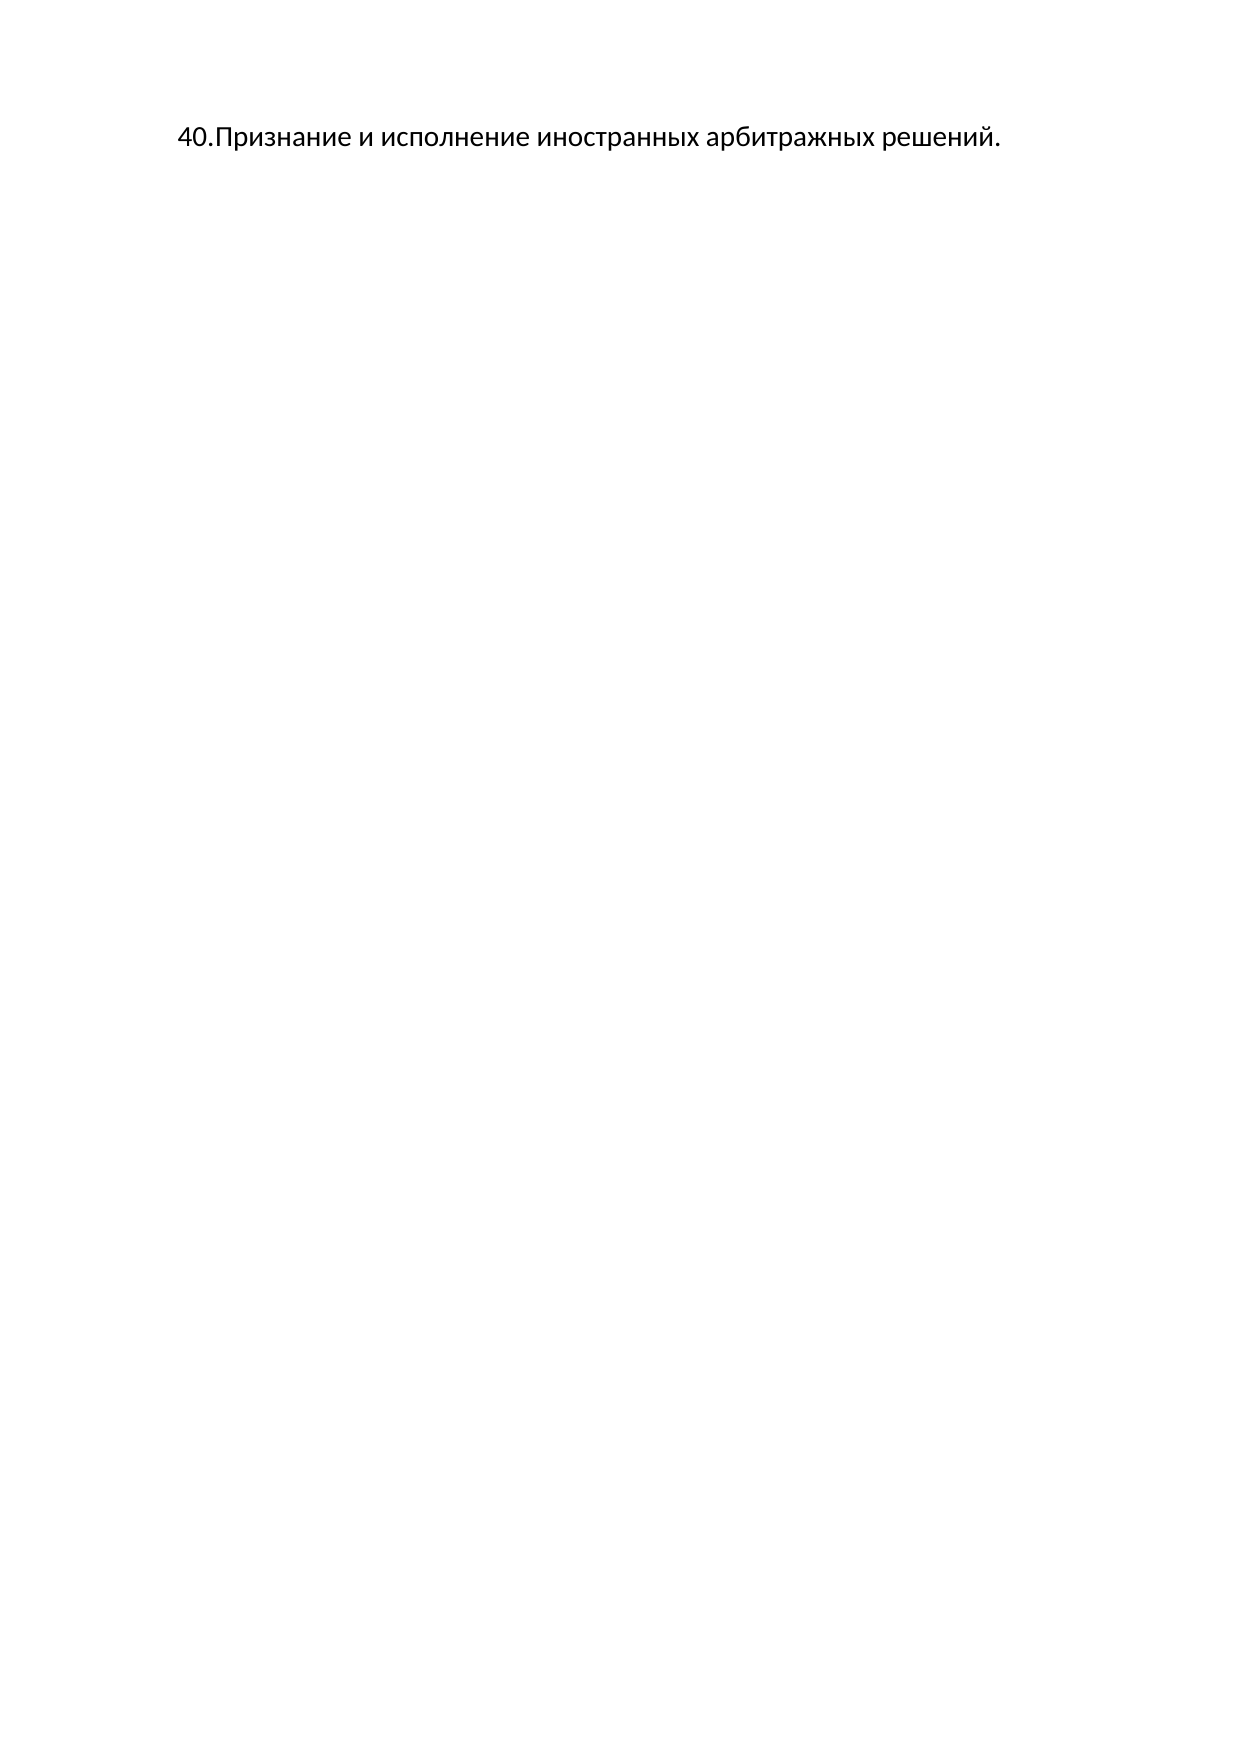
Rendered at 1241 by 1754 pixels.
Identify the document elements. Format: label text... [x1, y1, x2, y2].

list Признание и исполнение иностранных арбитражных решений. [177, 118, 1152, 154]
